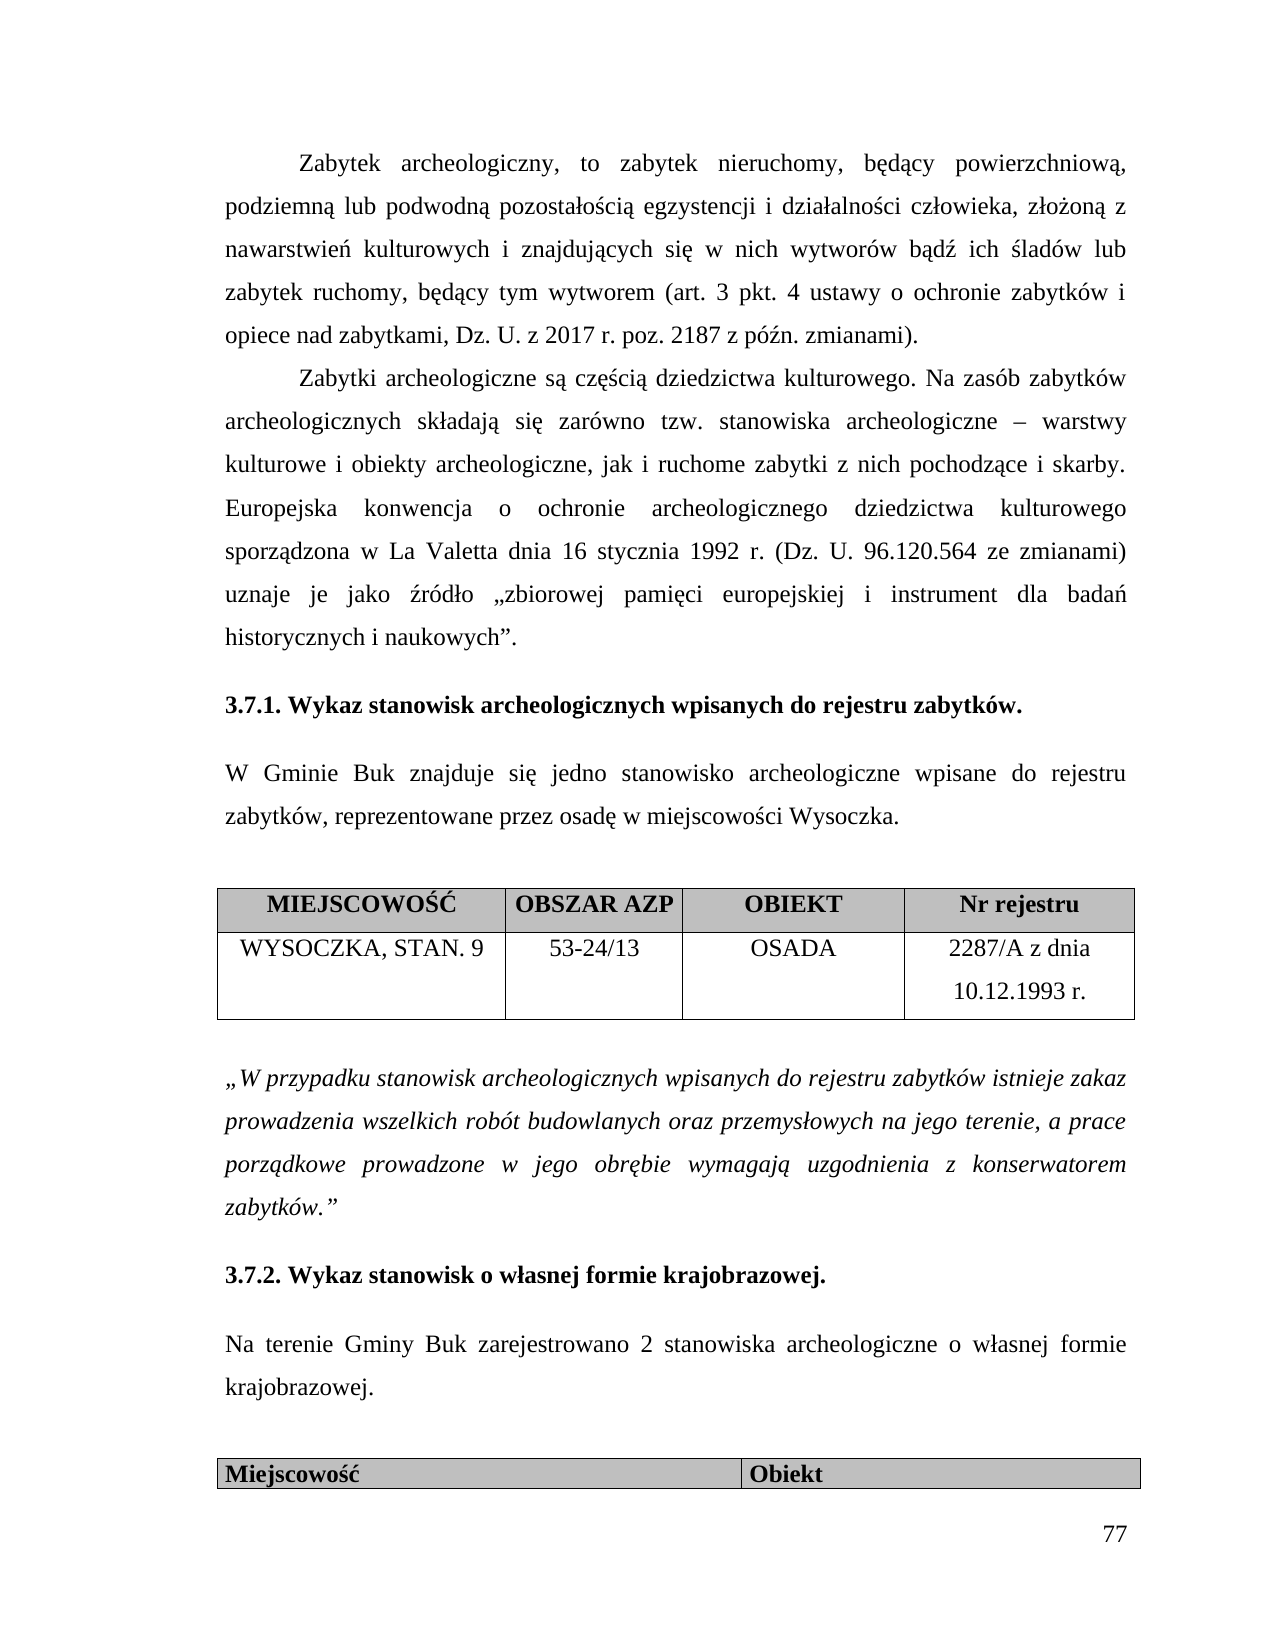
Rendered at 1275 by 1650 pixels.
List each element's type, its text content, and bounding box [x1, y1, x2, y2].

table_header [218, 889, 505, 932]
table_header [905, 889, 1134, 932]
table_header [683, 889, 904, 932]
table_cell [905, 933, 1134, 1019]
text Na terenie Gminy Buk zarejestrowano 2 stanowiska archeologiczne o własnej formie krajobrazowej. [225, 1329, 1127, 1401]
text 3.7.2. Wykaz stanowisk o własnej formie krajobrazowej. [225, 1261, 1127, 1289]
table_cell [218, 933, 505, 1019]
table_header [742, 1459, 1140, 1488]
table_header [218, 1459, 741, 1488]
text W Gminie Buk znajduje się jedno stanowisko archeologiczne wpisane do rejestru zabytków, reprezentowane przez osadę w miejscowości Wysoczka. [225, 758, 1127, 830]
text „W przypadku stanowisk archeologicznych wpisanych do rejestru zabytków istnieje zakaz prowadzenia wszelkich robót budowlanych oraz przemysłowych na jego terenie, a prace porządkowe prowadzone w jego obrębie wymagają uzgodnienia z konserwatorem zabytków.” [225, 1063, 1127, 1221]
text Zabytek archeologiczny, to zabytek nieruchomy, będący powierzchniową, podziemną lub podwodną pozostałością egzystencji i działalności człowieka, złożoną z nawarstwień kulturowych i znajdujących się w nich wytworów bądź ich śladów lub zabytek ruchomy, będący tym wytworem (art. 3 pkt. 4 ustawy o ochronie zabytków i opiece nad zabytkami, Dz. U. z 2017 r. poz. 2187 z późn. zmianami). [225, 148, 1127, 349]
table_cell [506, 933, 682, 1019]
text Zabytki archeologiczne są częścią dziedzictwa kulturowego. Na zasób zabytków archeologicznych składają się zarówno tzw. stanowiska archeologiczne – warstwy kulturowe i obiekty archeologiczne, jak i ruchome zabytki z nich pochodzące i skarby. Europejska konwencja o ochronie archeologicznego dziedzictwa kulturowego sporządzona w La Valetta dnia 16 stycznia 1992 r. (Dz. U. 96.120.564 ze zmianami) uznaje je jako źródło „zbiorowej pamięci europejskiej i instrument dla badań historycznych i naukowych”. [225, 363, 1127, 651]
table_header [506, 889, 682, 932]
text 3.7.1. Wykaz stanowisk archeologicznych wpisanych do rejestru zabytków. [225, 690, 1127, 719]
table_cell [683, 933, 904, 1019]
